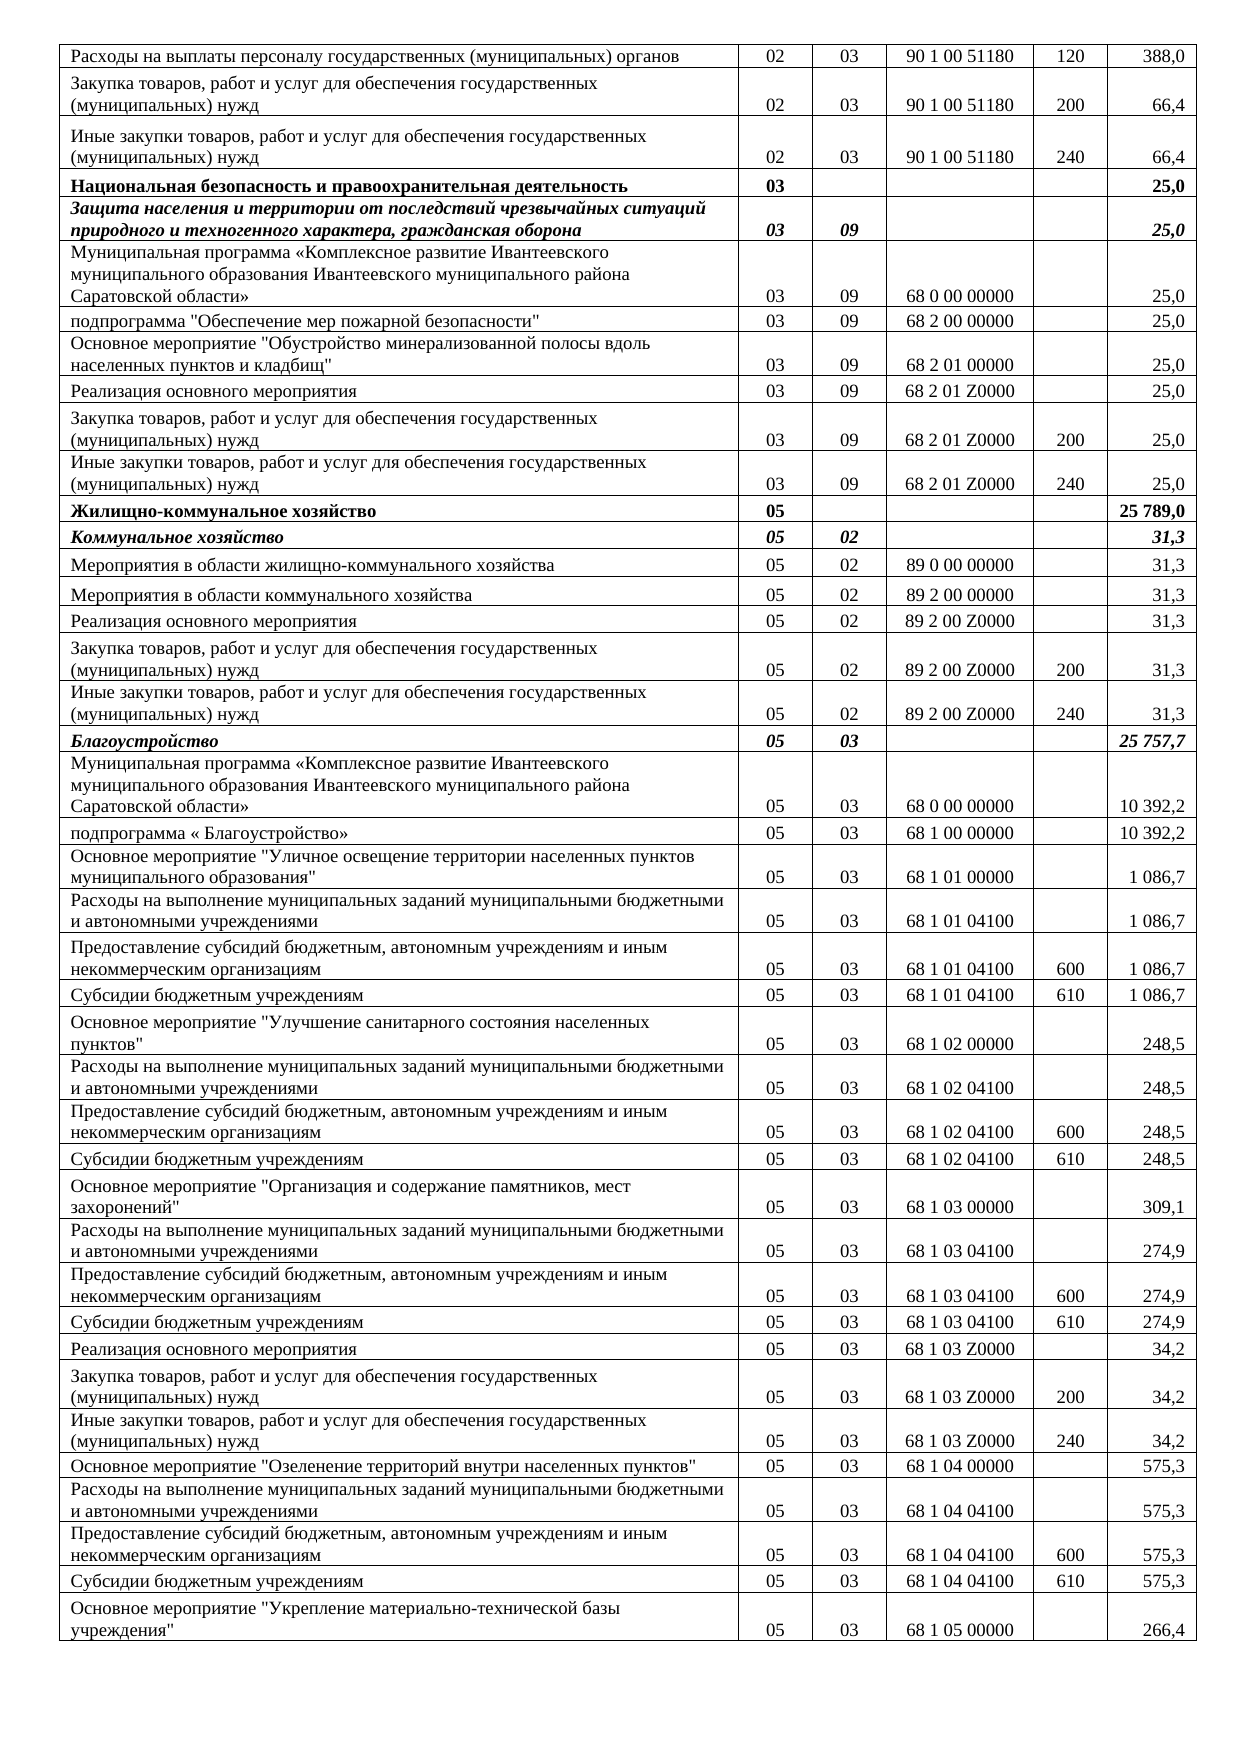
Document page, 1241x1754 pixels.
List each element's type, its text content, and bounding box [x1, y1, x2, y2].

table_cell 05 [739, 1219, 812, 1262]
table_cell Субсидии бюджетным учреждениям [60, 980, 738, 1006]
table_cell 05 [739, 1055, 812, 1098]
table_cell 03 [813, 1522, 886, 1565]
table_cell [887, 496, 1033, 521]
table_cell [1034, 1453, 1107, 1477]
table_cell 68 2 01 Z0000 [887, 451, 1033, 494]
table_cell [1034, 1219, 1107, 1262]
table_cell 1 086,7 [1108, 845, 1196, 888]
table_cell 02 [813, 522, 886, 548]
table_cell 1 086,7 [1108, 889, 1196, 932]
table_cell 31,3 [1108, 681, 1196, 724]
table_cell 05 [739, 1409, 812, 1452]
table_cell 68 2 00 00000 [887, 307, 1033, 331]
table_cell 25,0 [1108, 403, 1196, 450]
table_cell [1034, 889, 1107, 932]
table_cell 03 [813, 1100, 886, 1143]
table_cell 25,0 [1108, 307, 1196, 331]
table_cell Мероприятия в области жилищно-коммунального хозяйства [60, 549, 738, 576]
table_cell Основное мероприятие "Озеленение территорий внутри населенных пунктов" [60, 1453, 738, 1477]
table_cell 03 [813, 1170, 886, 1218]
table_cell 03 [813, 1144, 886, 1169]
table_cell 03 [813, 1307, 886, 1333]
table_cell 240 [1034, 1409, 1107, 1452]
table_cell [60, 1522, 738, 1565]
table_cell 03 [739, 169, 812, 196]
table_cell 575,3 [1108, 1566, 1196, 1592]
table_cell 90 1 00 51180 [887, 68, 1033, 115]
table_cell Реализация основного мероприятия [60, 606, 738, 632]
table_cell 05 [739, 1170, 812, 1218]
table_cell 68 1 02 04100 [887, 1144, 1033, 1169]
table_cell 68 2 01 Z0000 [887, 403, 1033, 450]
table_cell 03 [739, 376, 812, 402]
table_cell 05 [739, 522, 812, 548]
table_cell 03 [739, 451, 812, 494]
table_cell 68 1 04 04100 [887, 1478, 1033, 1521]
table_cell Закупка товаров, работ и услуг для обеспечения государственных (муниципальных) нужд [60, 68, 738, 115]
table_cell 248,5 [1108, 1100, 1196, 1143]
table_cell 05 [739, 606, 812, 632]
table_cell 03 [739, 197, 812, 240]
table_cell 575,3 [1108, 1478, 1196, 1521]
table_cell Субсидии бюджетным учреждениям [60, 1566, 738, 1592]
table_cell 575,3 [1108, 1453, 1196, 1477]
table_cell 03 [813, 1263, 886, 1306]
table_cell Иные закупки товаров, работ и услуг для обеспечения государственных (муниципальных) нужд [60, 451, 738, 494]
table_cell 68 1 03 00000 [887, 1170, 1033, 1218]
table_cell 09 [813, 197, 886, 240]
table_cell 25,0 [1108, 241, 1196, 306]
table_cell 31,3 [1108, 549, 1196, 576]
table_cell 240 [1034, 451, 1107, 494]
table_cell Основное мероприятие "Улучшение санитарного состояния населенных пунктов" [60, 1007, 738, 1054]
table_cell 05 [739, 933, 812, 979]
table_cell 09 [813, 241, 886, 306]
table_cell 68 1 03 Z0000 [887, 1360, 1033, 1408]
table_cell 34,2 [1108, 1360, 1196, 1408]
table_cell 68 1 00 00000 [887, 818, 1033, 843]
table_cell 05 [739, 1100, 812, 1143]
table_cell 68 1 02 04100 [887, 1100, 1033, 1143]
table_cell Жилищно-коммунальное хозяйство [60, 496, 738, 521]
table_cell 25,0 [1108, 197, 1196, 240]
table_cell 05 [739, 577, 812, 605]
table_cell Иные закупки товаров, работ и услуг для обеспечения государственных (муниципальных) нужд [60, 116, 738, 168]
table_cell Расходы на выполнение муниципальных заданий муниципальными бюджетными и автономными учреждениями [60, 889, 738, 932]
table_cell 03 [739, 307, 812, 331]
table_cell 90 1 00 51180 [887, 45, 1033, 67]
table_cell 03 [813, 726, 886, 751]
table_cell [1034, 1593, 1107, 1640]
table_cell 388,0 [1108, 45, 1196, 67]
table_cell 03 [813, 45, 886, 67]
table_cell Основное мероприятие "Укрепление материально-технической базы учреждения" [60, 1593, 738, 1640]
table_cell 200 [1034, 403, 1107, 450]
table_cell 68 1 03 04100 [887, 1263, 1033, 1306]
table_cell 03 [739, 332, 812, 375]
table_cell 600 [1034, 933, 1107, 979]
table_cell Защита населения и территории от последствий чрезвычайных ситуаций природного и техногенного характера, гражданская оборона [60, 197, 738, 240]
table_cell 66,4 [1108, 68, 1196, 115]
table_cell 68 0 00 00000 [887, 241, 1033, 306]
table_cell 610 [1034, 1144, 1107, 1169]
table_cell 68 1 05 00000 [887, 1593, 1033, 1640]
table_cell 05 [739, 1360, 812, 1408]
table_cell 31,3 [1108, 577, 1196, 605]
table_cell 02 [813, 606, 886, 632]
table_cell 68 1 03 04100 [887, 1219, 1033, 1262]
table_cell 90 1 00 51180 [887, 116, 1033, 168]
table_cell 68 1 02 04100 [887, 1055, 1033, 1098]
table_cell 600 [1034, 1263, 1107, 1306]
table_cell [887, 169, 1033, 196]
table_cell 03 [813, 845, 886, 888]
table_cell [887, 197, 1033, 240]
table_cell Расходы на выполнение муниципальных заданий муниципальными бюджетными и автономными учреждениями [60, 1055, 738, 1098]
table_cell 68 1 04 04100 [887, 1522, 1033, 1565]
table_cell 09 [813, 332, 886, 375]
table_cell 89 2 00 Z0000 [887, 681, 1033, 724]
table_cell Расходы на выполнение муниципальных заданий муниципальными бюджетными и автономными учреждениями [60, 1219, 738, 1262]
table_cell 03 [813, 1478, 886, 1521]
table_cell Субсидии бюджетным учреждениям [60, 1144, 738, 1169]
table_cell Иные закупки товаров, работ и услуг для обеспечения государственных (муниципальных) нужд [60, 1409, 738, 1452]
table_cell 68 1 02 00000 [887, 1007, 1033, 1054]
table_cell 05 [739, 681, 812, 724]
table_cell 600 [1034, 1100, 1107, 1143]
table_cell [1034, 818, 1107, 843]
table_cell 66,4 [1108, 116, 1196, 168]
table_cell Субсидии бюджетным учреждениям [60, 1307, 738, 1333]
table_cell 248,5 [1108, 1007, 1196, 1054]
table_cell 02 [813, 577, 886, 605]
table_cell [1034, 845, 1107, 888]
table_cell 25,0 [1108, 451, 1196, 494]
table_cell Предоставление субсидий бюджетным, автономным учреждениям и иным некоммерческим организациям [60, 1100, 738, 1143]
table_cell 274,9 [1108, 1307, 1196, 1333]
table_cell 03 [813, 1219, 886, 1262]
table_cell 05 [739, 889, 812, 932]
table_cell 68 1 01 04100 [887, 980, 1033, 1006]
table_cell 03 [813, 1566, 886, 1592]
table_cell [1034, 752, 1107, 817]
table_cell 10 392,2 [1108, 818, 1196, 843]
table_cell Коммунальное хозяйство [60, 522, 738, 548]
table_cell Основное мероприятие "Обустройство минерализованной полосы вдоль населенных пунктов и кладбищ" [60, 332, 738, 375]
table_cell [1034, 376, 1107, 402]
table_cell [1034, 496, 1107, 521]
table_cell [1034, 726, 1107, 751]
table_cell [1034, 197, 1107, 240]
table_cell [1034, 1334, 1107, 1359]
table_cell 05 [739, 980, 812, 1006]
table_cell 34,2 [1108, 1334, 1196, 1359]
table_cell [1034, 522, 1107, 548]
table_cell [1034, 241, 1107, 306]
table_cell 68 1 03 Z0000 [887, 1409, 1033, 1452]
table_cell 05 [739, 549, 812, 576]
table_cell Основное мероприятие "Организация и содержание памятников, мест захоронений" [60, 1170, 738, 1218]
table_cell Реализация основного мероприятия [60, 1334, 738, 1359]
table_cell Муниципальная программа «Комплексное развитие Ивантеевского муниципального образования Ивантеевского муниципального района Саратовской области» [60, 241, 738, 306]
table_cell 09 [813, 307, 886, 331]
table_cell 03 [813, 933, 886, 979]
table_cell [1034, 1478, 1107, 1521]
table_cell 03 [813, 1007, 886, 1054]
table_cell Благоустройство [60, 726, 738, 751]
table_cell 274,9 [1108, 1219, 1196, 1262]
table_cell 05 [739, 845, 812, 888]
table_cell 309,1 [1108, 1170, 1196, 1218]
table_cell 09 [813, 451, 886, 494]
table_cell Закупка товаров, работ и услуг для обеспечения государственных (муниципальных) нужд [60, 1360, 738, 1408]
table_cell Расходы на выполнение муниципальных заданий муниципальными бюджетными и автономными учреждениями [60, 1478, 738, 1521]
table_cell 03 [813, 752, 886, 817]
table_cell 03 [739, 241, 812, 306]
table_cell 05 [739, 1263, 812, 1306]
table_cell 610 [1034, 980, 1107, 1006]
table_cell 248,5 [1108, 1144, 1196, 1169]
table_cell [1034, 1055, 1107, 1098]
table_cell 25,0 [1108, 332, 1196, 375]
table_cell 25 789,0 [1108, 496, 1196, 521]
table_cell 610 [1034, 1307, 1107, 1333]
table_cell 68 2 01 00000 [887, 332, 1033, 375]
table_cell [1034, 307, 1107, 331]
table_cell 05 [739, 496, 812, 521]
table_cell 05 [739, 752, 812, 817]
table_cell 200 [1034, 633, 1107, 680]
table_cell подпрограмма "Обеспечение мер пожарной безопасности" [60, 307, 738, 331]
table_cell 240 [1034, 116, 1107, 168]
table_cell [1034, 169, 1107, 196]
table_cell 05 [739, 818, 812, 843]
table_cell 09 [813, 403, 886, 450]
table_cell Закупка товаров, работ и услуг для обеспечения государственных (муниципальных) нужд [60, 633, 738, 680]
table_cell [813, 496, 886, 521]
table_cell 240 [1034, 681, 1107, 724]
table_cell 05 [739, 1453, 812, 1477]
table_cell 68 1 04 00000 [887, 1453, 1033, 1477]
table_cell Закупка товаров, работ и услуг для обеспечения государственных (муниципальных) нужд [60, 403, 738, 450]
table_cell 610 [1034, 1566, 1107, 1592]
table_cell [887, 522, 1033, 548]
table_cell 68 1 03 04100 [887, 1307, 1033, 1333]
table_cell Муниципальная программа «Комплексное развитие Ивантеевского муниципального образования Ивантеевского муниципального района Саратовской области» [60, 752, 738, 817]
table_cell Национальная безопасность и правоохранительная деятельность [60, 169, 738, 196]
table_cell 03 [813, 980, 886, 1006]
table_cell 120 [1034, 45, 1107, 67]
table_cell 68 1 03 Z0000 [887, 1334, 1033, 1359]
table_cell 05 [739, 1593, 812, 1640]
table_cell 03 [813, 889, 886, 932]
table_cell 03 [813, 818, 886, 843]
table_cell 02 [739, 45, 812, 67]
table_cell Мероприятия в области коммунального хозяйства [60, 577, 738, 605]
table_cell 05 [739, 1478, 812, 1521]
table_cell 03 [813, 1593, 886, 1640]
table_cell 05 [739, 1334, 812, 1359]
table_cell 09 [813, 376, 886, 402]
table_cell 05 [739, 633, 812, 680]
table_cell [1034, 606, 1107, 632]
table_cell 89 2 00 Z0000 [887, 633, 1033, 680]
table_cell 05 [739, 1522, 812, 1565]
table_cell 266,4 [1108, 1593, 1196, 1640]
table_cell 05 [739, 726, 812, 751]
table_cell 68 1 04 04100 [887, 1566, 1033, 1592]
table_cell 02 [739, 116, 812, 168]
table_cell 03 [739, 403, 812, 450]
table_cell 02 [739, 68, 812, 115]
table_cell 25 757,7 [1108, 726, 1196, 751]
table_cell [887, 726, 1033, 751]
table_cell [1034, 577, 1107, 605]
table_cell 31,3 [1108, 606, 1196, 632]
table_cell 274,9 [1108, 1263, 1196, 1306]
table_cell 200 [1034, 68, 1107, 115]
table_cell Реализация основного мероприятия [60, 376, 738, 402]
table_cell 1 086,7 [1108, 980, 1196, 1006]
table_cell 600 [1034, 1522, 1107, 1565]
table_cell 03 [813, 1360, 886, 1408]
table_cell 89 0 00 00000 [887, 549, 1033, 576]
table_cell 68 1 01 00000 [887, 845, 1033, 888]
table_cell 05 [739, 1307, 812, 1333]
table_cell [813, 169, 886, 196]
table_cell 34,2 [1108, 1409, 1196, 1452]
table_cell 31,3 [1108, 522, 1196, 548]
table_cell 02 [813, 549, 886, 576]
table_cell 89 2 00 00000 [887, 577, 1033, 605]
table_cell [1034, 549, 1107, 576]
table_cell [1034, 1007, 1107, 1054]
table_cell 68 2 01 Z0000 [887, 376, 1033, 402]
table_cell Основное мероприятие "Уличное освещение территории населенных пунктов муниципального образования" [60, 845, 738, 888]
table_cell 03 [813, 116, 886, 168]
table_cell 25,0 [1108, 169, 1196, 196]
table_cell 200 [1034, 1360, 1107, 1408]
table_cell 248,5 [1108, 1055, 1196, 1098]
table_cell 68 1 01 04100 [887, 889, 1033, 932]
table_cell 05 [739, 1566, 812, 1592]
table_cell подпрограмма « Благоустройство» [60, 818, 738, 843]
table_cell 575,3 [1108, 1522, 1196, 1565]
table_cell 68 1 01 04100 [887, 933, 1033, 979]
table_cell [1034, 1170, 1107, 1218]
table_cell 03 [813, 68, 886, 115]
table_cell Предоставление субсидий бюджетным, автономным учреждениям и иным некоммерческим организациям [60, 1263, 738, 1306]
table_cell Предоставление субсидий бюджетным, автономным учреждениям и иным некоммерческим организациям [60, 933, 738, 979]
table_cell 03 [813, 1409, 886, 1452]
table_cell Расходы на выплаты персоналу государственных (муниципальных) органов [60, 45, 738, 67]
table_cell 1 086,7 [1108, 933, 1196, 979]
table_cell 10 392,2 [1108, 752, 1196, 817]
table_cell 68 0 00 00000 [887, 752, 1033, 817]
table_cell 02 [813, 633, 886, 680]
table_cell 31,3 [1108, 633, 1196, 680]
table_cell 89 2 00 Z0000 [887, 606, 1033, 632]
table_cell [1034, 332, 1107, 375]
table_cell Иные закупки товаров, работ и услуг для обеспечения государственных (муниципальных) нужд [60, 681, 738, 724]
table_cell 25,0 [1108, 376, 1196, 402]
table_cell 02 [813, 681, 886, 724]
table_cell 05 [739, 1007, 812, 1054]
table_cell 03 [813, 1055, 886, 1098]
table_cell 03 [813, 1453, 886, 1477]
table_cell 05 [739, 1144, 812, 1169]
table_cell 03 [813, 1334, 886, 1359]
